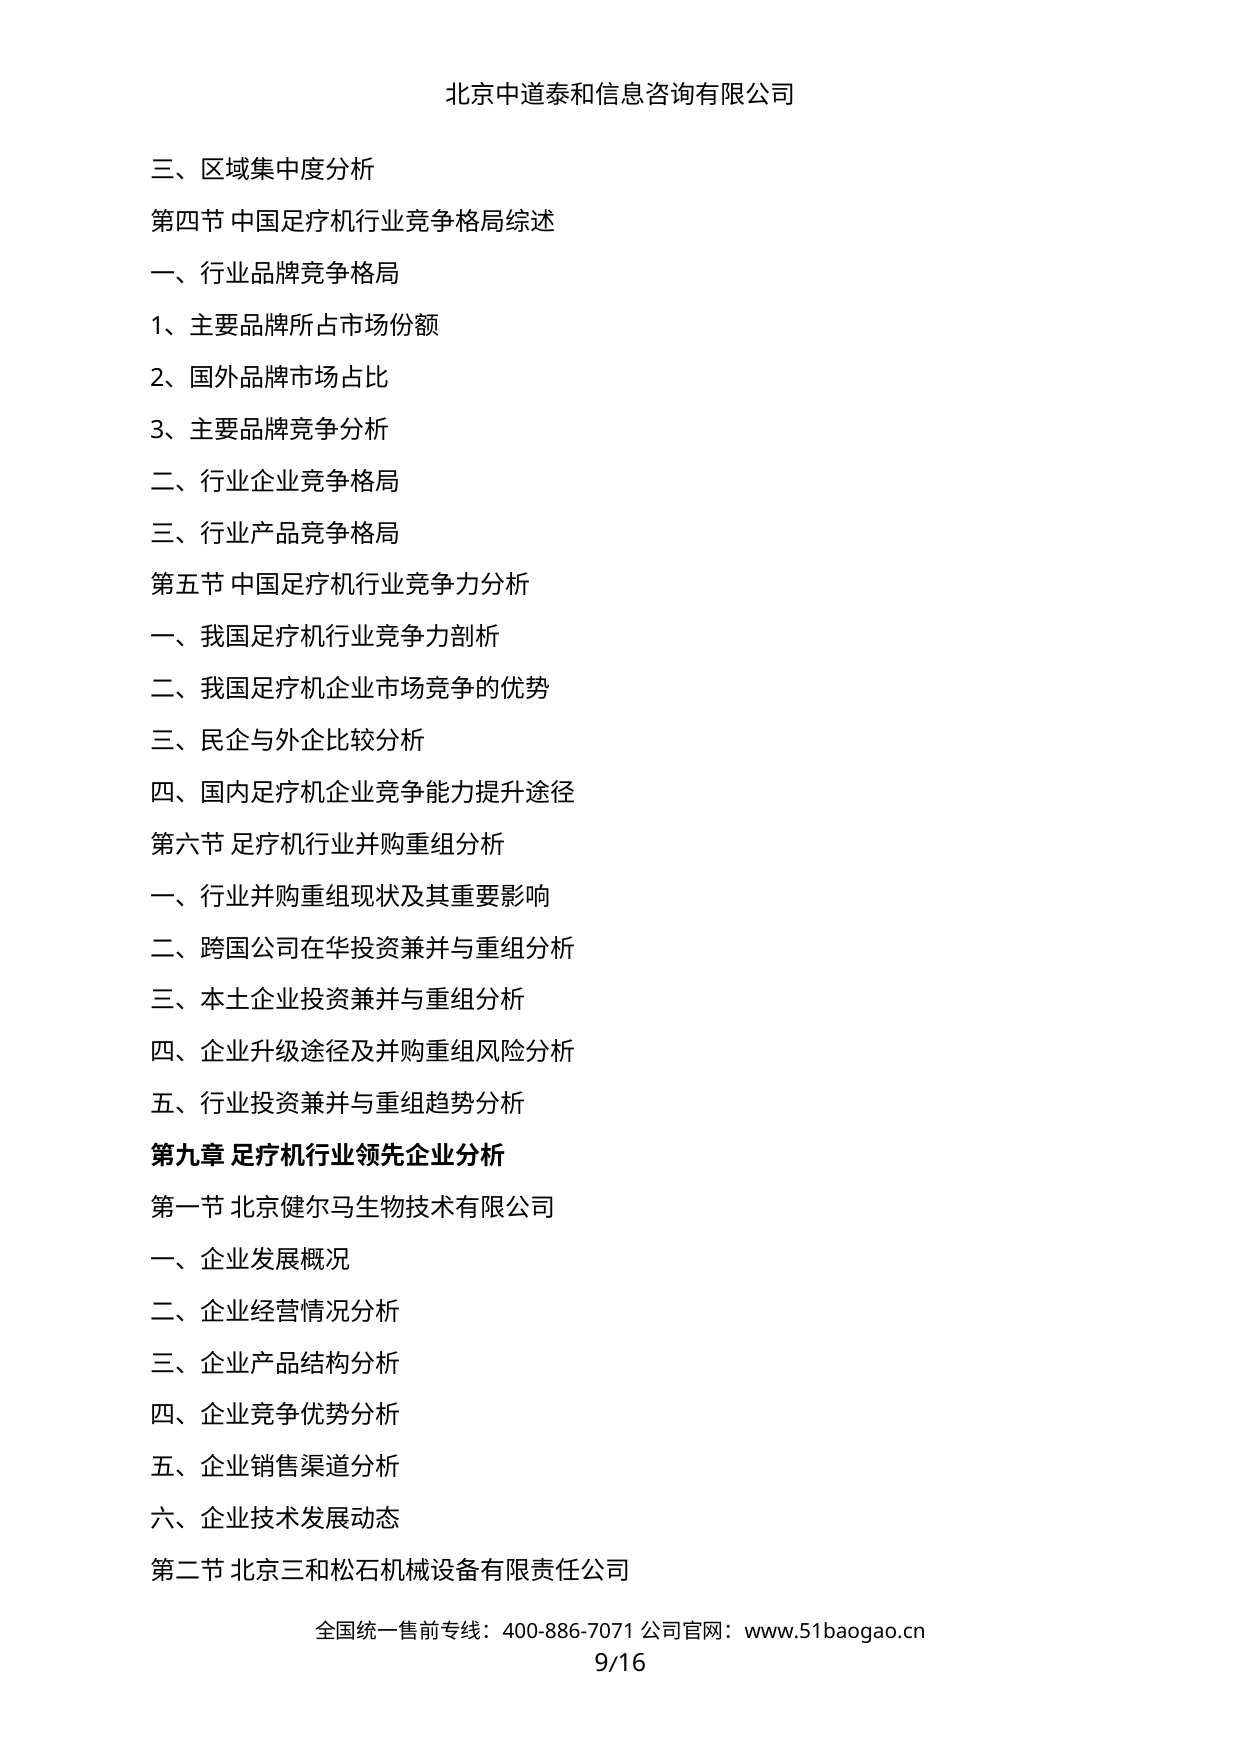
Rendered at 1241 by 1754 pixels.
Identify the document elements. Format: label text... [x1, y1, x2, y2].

text 三、企业产品结构分析 [150, 1343, 1090, 1379]
text 五、行业投资兼并与重组趋势分析 [150, 1084, 1090, 1120]
text 第九章 足疗机行业领先企业分析 [150, 1136, 1090, 1172]
text 第六节 足疗机行业并购重组分析 [150, 824, 1090, 861]
text 第一节 北京健尔马生物技术有限公司 [150, 1187, 1090, 1224]
text 一、行业品牌竞争格局 [150, 254, 1090, 290]
text 三、区域集中度分析 [150, 150, 1090, 186]
text 第四节 中国足疗机行业竞争格局综述 [150, 202, 1090, 238]
text 三、行业产品竞争格局 [150, 513, 1090, 549]
text 四、企业竞争优势分析 [150, 1395, 1090, 1431]
text 2、国外品牌市场占比 [150, 357, 1090, 394]
text 一、行业并购重组现状及其重要影响 [150, 876, 1090, 912]
text 四、企业升级途径及并购重组风险分析 [150, 1032, 1090, 1068]
text 二、企业经营情况分析 [150, 1291, 1090, 1327]
text 第五节 中国足疗机行业竞争力分析 [150, 565, 1090, 601]
text 五、企业销售渠道分析 [150, 1447, 1090, 1483]
text 二、跨国公司在华投资兼并与重组分析 [150, 928, 1090, 964]
text 一、我国足疗机行业竞争力剖析 [150, 617, 1090, 653]
text 3、主要品牌竞争分析 [150, 409, 1090, 446]
text 二、行业企业竞争格局 [150, 461, 1090, 497]
text 二、我国足疗机企业市场竞争的优势 [150, 669, 1090, 705]
text 三、本土企业投资兼并与重组分析 [150, 980, 1090, 1016]
text 一、企业发展概况 [150, 1239, 1090, 1276]
text 六、企业技术发展动态 [150, 1499, 1090, 1535]
text 三、民企与外企比较分析 [150, 721, 1090, 757]
text 1、主要品牌所占市场份额 [150, 306, 1090, 342]
text 第二节 北京三和松石机械设备有限责任公司 [150, 1551, 1090, 1587]
text 四、国内足疗机企业竞争能力提升途径 [150, 772, 1090, 809]
